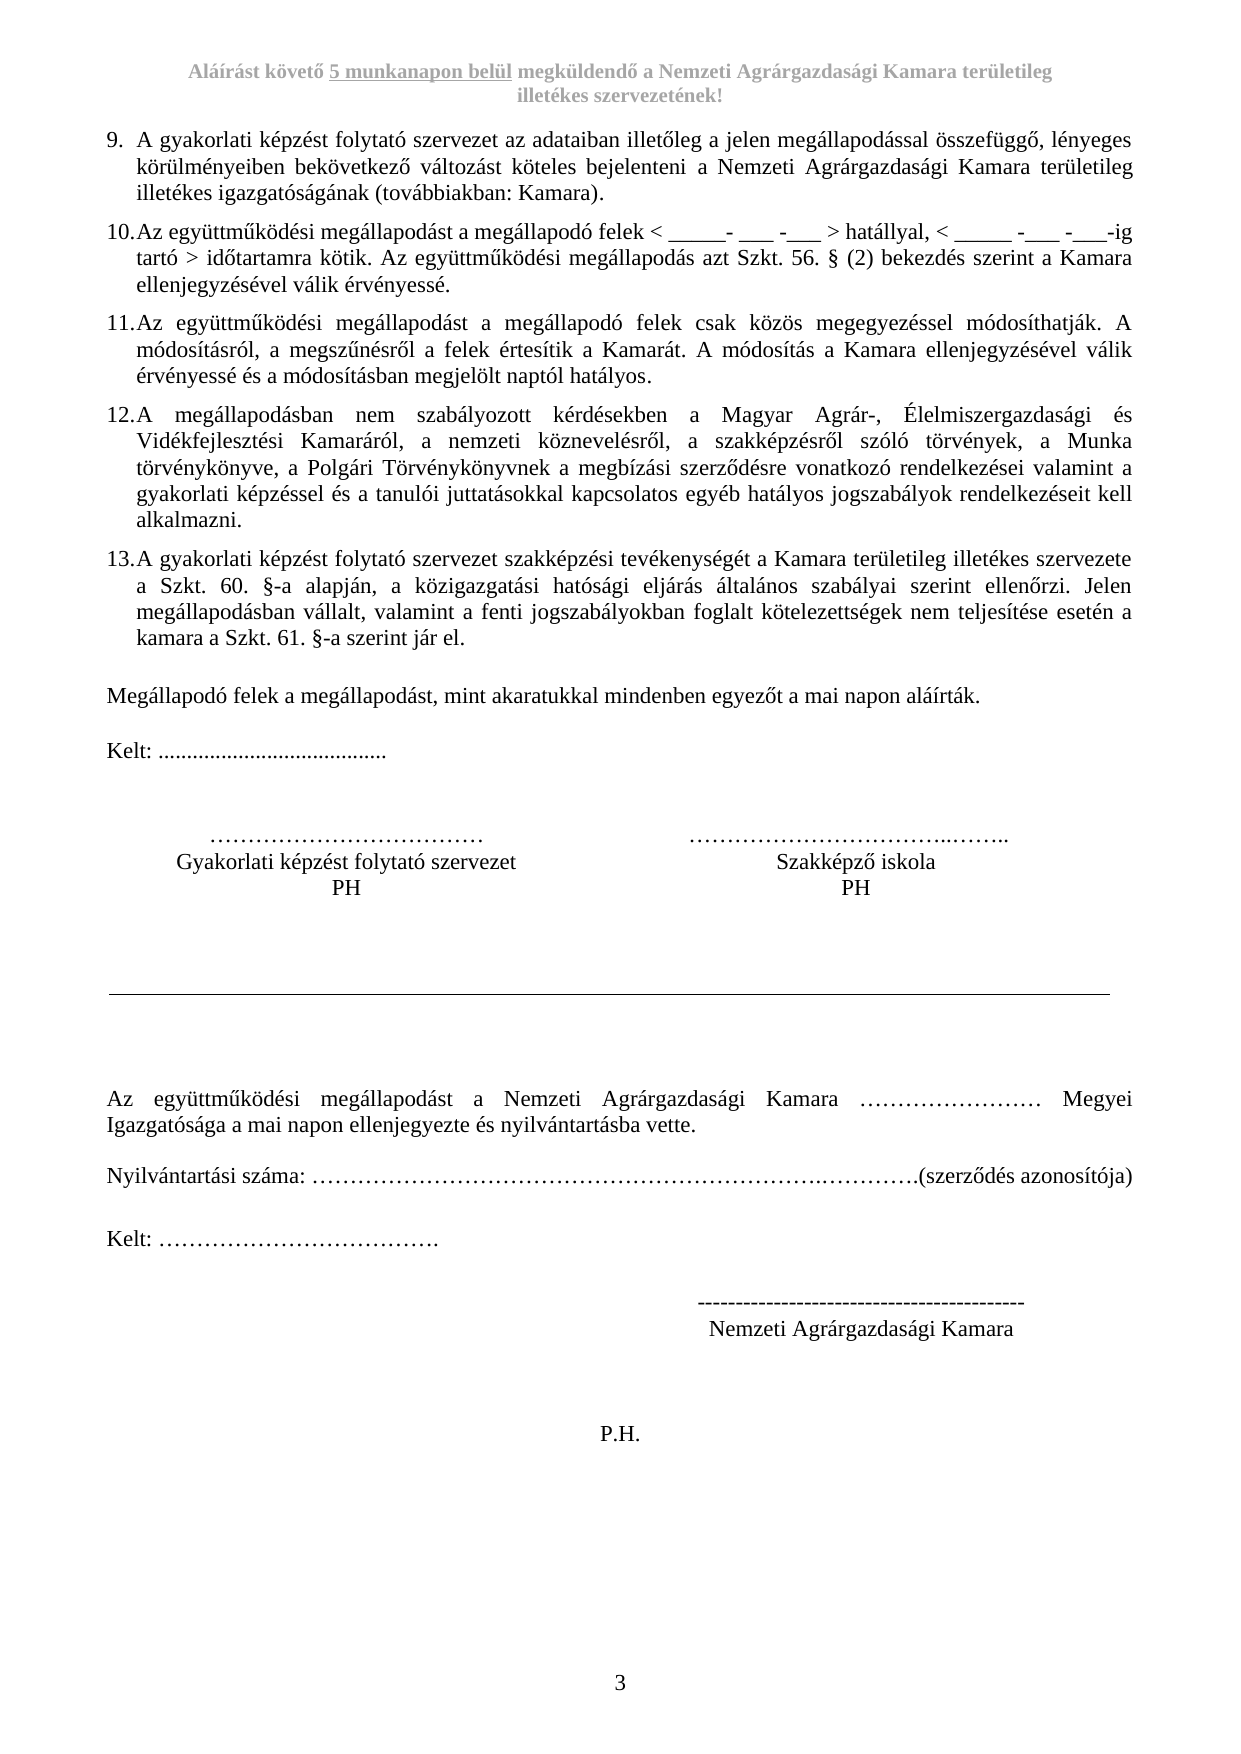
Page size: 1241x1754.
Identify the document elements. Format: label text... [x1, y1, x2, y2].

list Az együttműködési megállapodást a megállapodó felek csak közös megegyezéssel módosíthatják. A módosításról, a megszűnésről a felek értesítik a Kamarát. A módosítás a Kamara ellenjegyzésével válik érvényessé és a módosításban megjelölt naptól hatályos. [106, 309, 1134, 388]
table_header ……………………………… Gyakorlati képzést folytató szervezet PH [99, 821, 593, 953]
text Nyilvántartási száma: ………………………………………………………….………….(szerződés azonosítója) [106, 1162, 1134, 1188]
text ------------------------------------------- [106, 1288, 1134, 1315]
text Kelt: ........................................ [106, 737, 1134, 764]
text Nemzeti Agrárgazdasági Kamara [106, 1315, 1134, 1341]
list A megállapodásban nem szabályozott kérdésekben a Magyar Agrár-, Élelmiszergazdasági és Vidékfejlesztési Kamaráról, a nemzeti köznevelésről, a szakképzésről szóló törvények, a Munka törvénykönyve, a Polgári Törvénykönyvnek a megbízási szerződésre vonatkozó rendelkezései valamint a gyakorlati képzéssel és a tanulói juttatásokkal kapcsolatos egyéb hatályos jogszabályok rendelkezéseit kell alkalmazni. [106, 401, 1134, 533]
list Az együttműködési megállapodást a megállapodó felek < _____- ___ -___ > hatállyal, < _____ -___ -___-ig tartó > időtartamra kötik. Az együttműködési megállapodás azt Szkt. 56. § (2) bekezdés szerint a Kamara ellenjegyzésével válik érvényessé. [106, 218, 1134, 297]
list A gyakorlati képzést folytató szervezet az adataiban illetőleg a jelen megállapodással összefüggő, lényeges körülményeiben bekövetkező változást köteles bejelenteni a Nemzeti Agrárgazdasági Kamara területileg illetékes igazgatóságának (továbbiakban: Kamara). [106, 126, 1134, 205]
text Megállapodó felek a megállapodást, mint akaratukkal mindenben egyezőt a mai napon aláírták. [106, 682, 1134, 709]
text Kelt: ………………………………. [106, 1226, 1134, 1252]
text Az együttműködési megállapodást a Nemzeti Agrárgazdasági Kamara …………………… Megyei Igazgatósága a mai napon ellenjegyezte és nyilvántartásba vette. [106, 1085, 1134, 1138]
list A gyakorlati képzést folytató szervezet szakképzési tevékenységét a Kamara területileg illetékes szervezete a Szkt. 60. §-a alapján, a közigazgatási hatósági eljárás általános szabályai szerint ellenőrzi. Jelen megállapodásban vállalt, valamint a fenti jogszabályokban foglalt kötelezettségek nem teljesítése esetén a kamara a Szkt. 61. §-a szerint jár el. [106, 545, 1134, 651]
text P.H. [106, 1420, 1134, 1447]
table_header ……………………………..…….. Szakképző iskola PH [594, 821, 1096, 953]
